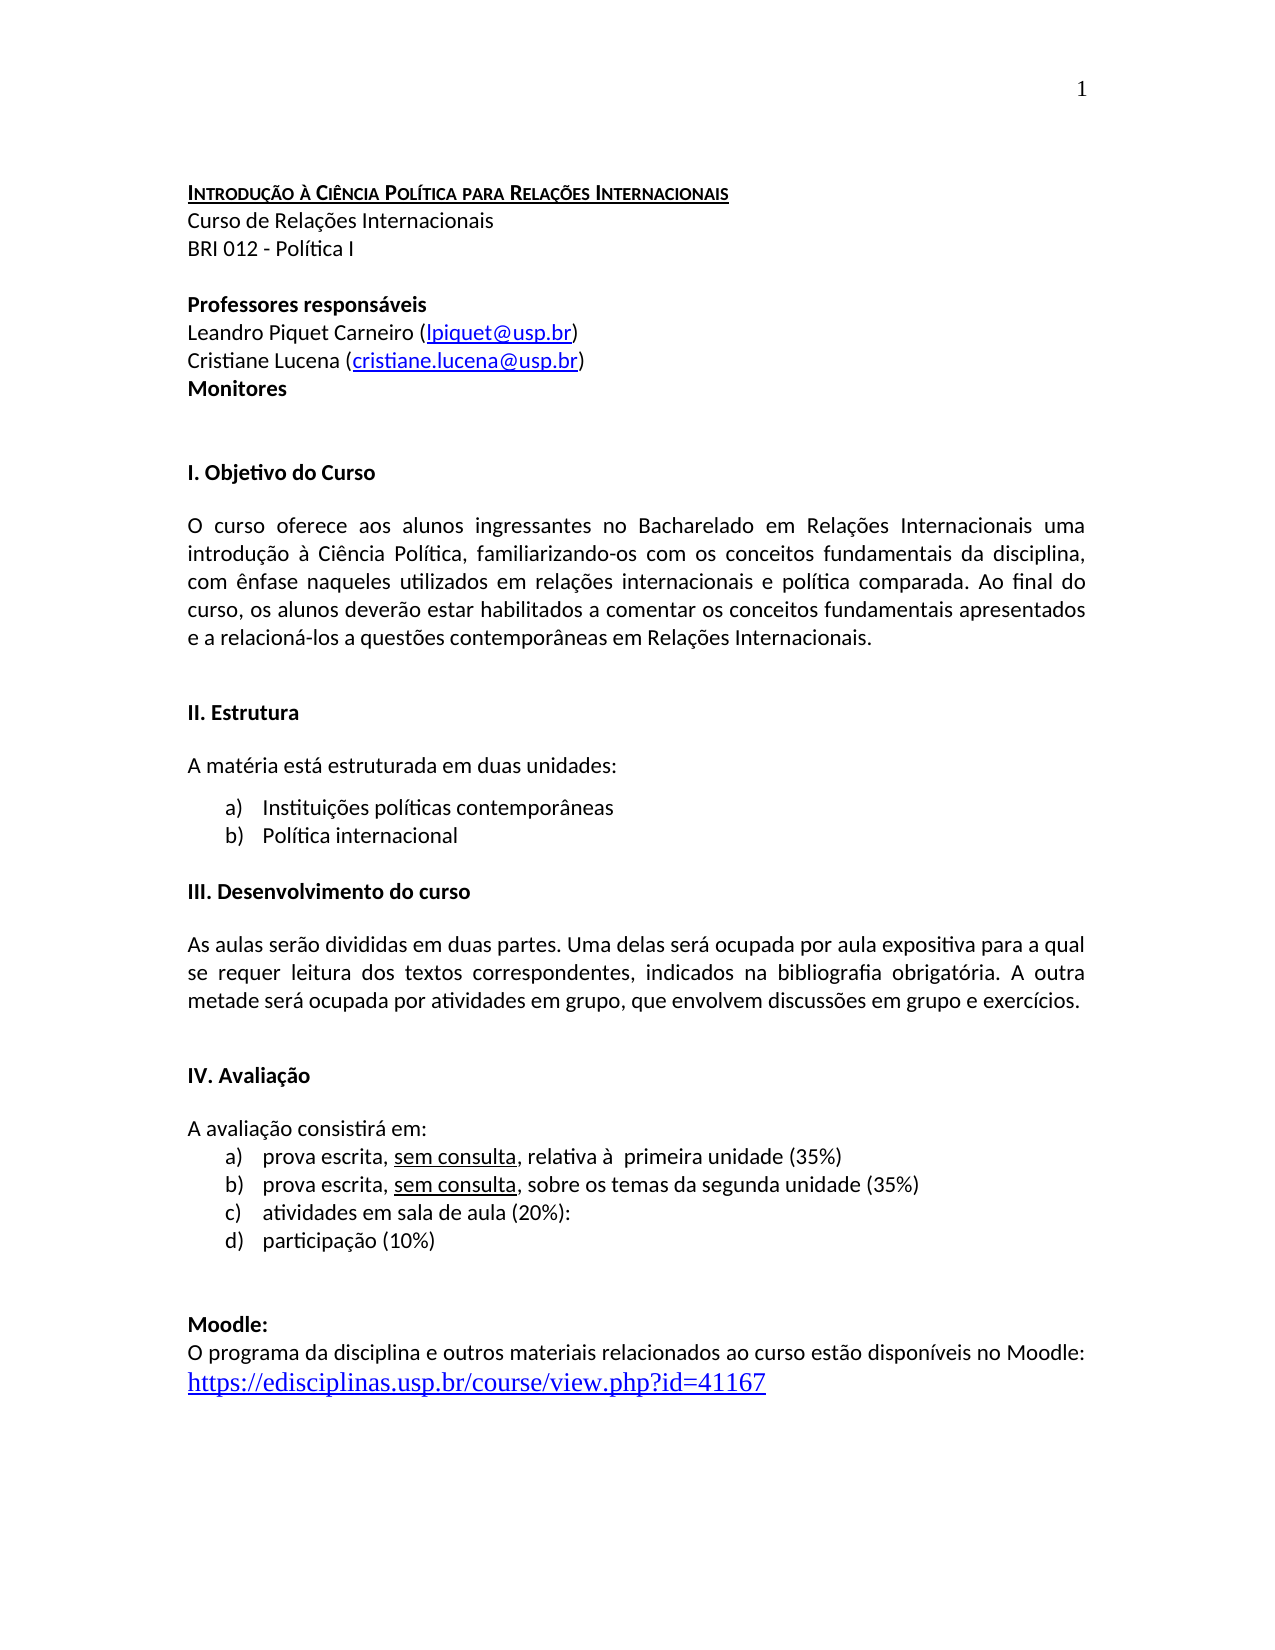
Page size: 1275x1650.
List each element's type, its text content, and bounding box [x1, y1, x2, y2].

list Política internacional [225, 821, 1087, 849]
subtitle III. Desenvolvimento do curso [187, 877, 1087, 905]
subtitle Curso de Relações Internacionais [187, 206, 1087, 234]
text A matéria está estruturada em duas unidades: [187, 751, 1087, 779]
text O programa da disciplina e outros materiais relacionados ao curso estão disponíveis no Moodle: https://edisciplinas.usp.br/course/view.php?id=41167 [187, 1338, 1087, 1397]
text Monitores [187, 374, 1087, 402]
text BRI 012 - Política I [187, 234, 1087, 262]
list prova escrita, sem consulta, relativa à primeira unidade (35%) [225, 1142, 1087, 1170]
list prova escrita, sem consulta, sobre os temas da segunda unidade (35%) [225, 1170, 1087, 1198]
list Instituições políticas contemporâneas [225, 793, 1087, 821]
text O curso oferece aos alunos ingressantes no Bacharelado em Relações Internacionais uma introdução à Ciência Política, familiarizando-os com os conceitos fundamentais da disciplina, com ênfase naqueles utilizados em relações internacionais e política comparada. Ao final do curso, os alunos deverão estar habilitados a comentar os conceitos fundamentais apresentados e a relacioná-los a questões contemporâneas em Relações Internacionais. [187, 511, 1087, 651]
text Leandro Piquet Carneiro (lpiquet@usp.br) [187, 318, 1087, 346]
subtitle II. Estrutura [187, 698, 1087, 726]
text As aulas serão divididas em duas partes. Uma delas será ocupada por aula expositiva para a qual se requer leitura dos textos correspondentes, indicados na bibliografia obrigatória. A outra metade será ocupada por atividades em grupo, que envolvem discussões em grupo e exercícios. [187, 930, 1087, 1014]
text Professores responsáveis [187, 290, 1087, 318]
subtitle IV. Avaliação [187, 1061, 1087, 1089]
list atividades em sala de aula (20%): [225, 1198, 1087, 1226]
text Cristiane Lucena (cristiane.lucena@usp.br) [187, 346, 1087, 374]
text Introdução à Ciência Política para Relações Internacionais [187, 178, 1087, 206]
list participação (10%) [225, 1226, 1087, 1254]
text A avaliação consistirá em: [187, 1114, 1087, 1142]
subtitle I. Objetivo do Curso [187, 458, 1087, 486]
text Moodle: [187, 1310, 1087, 1338]
